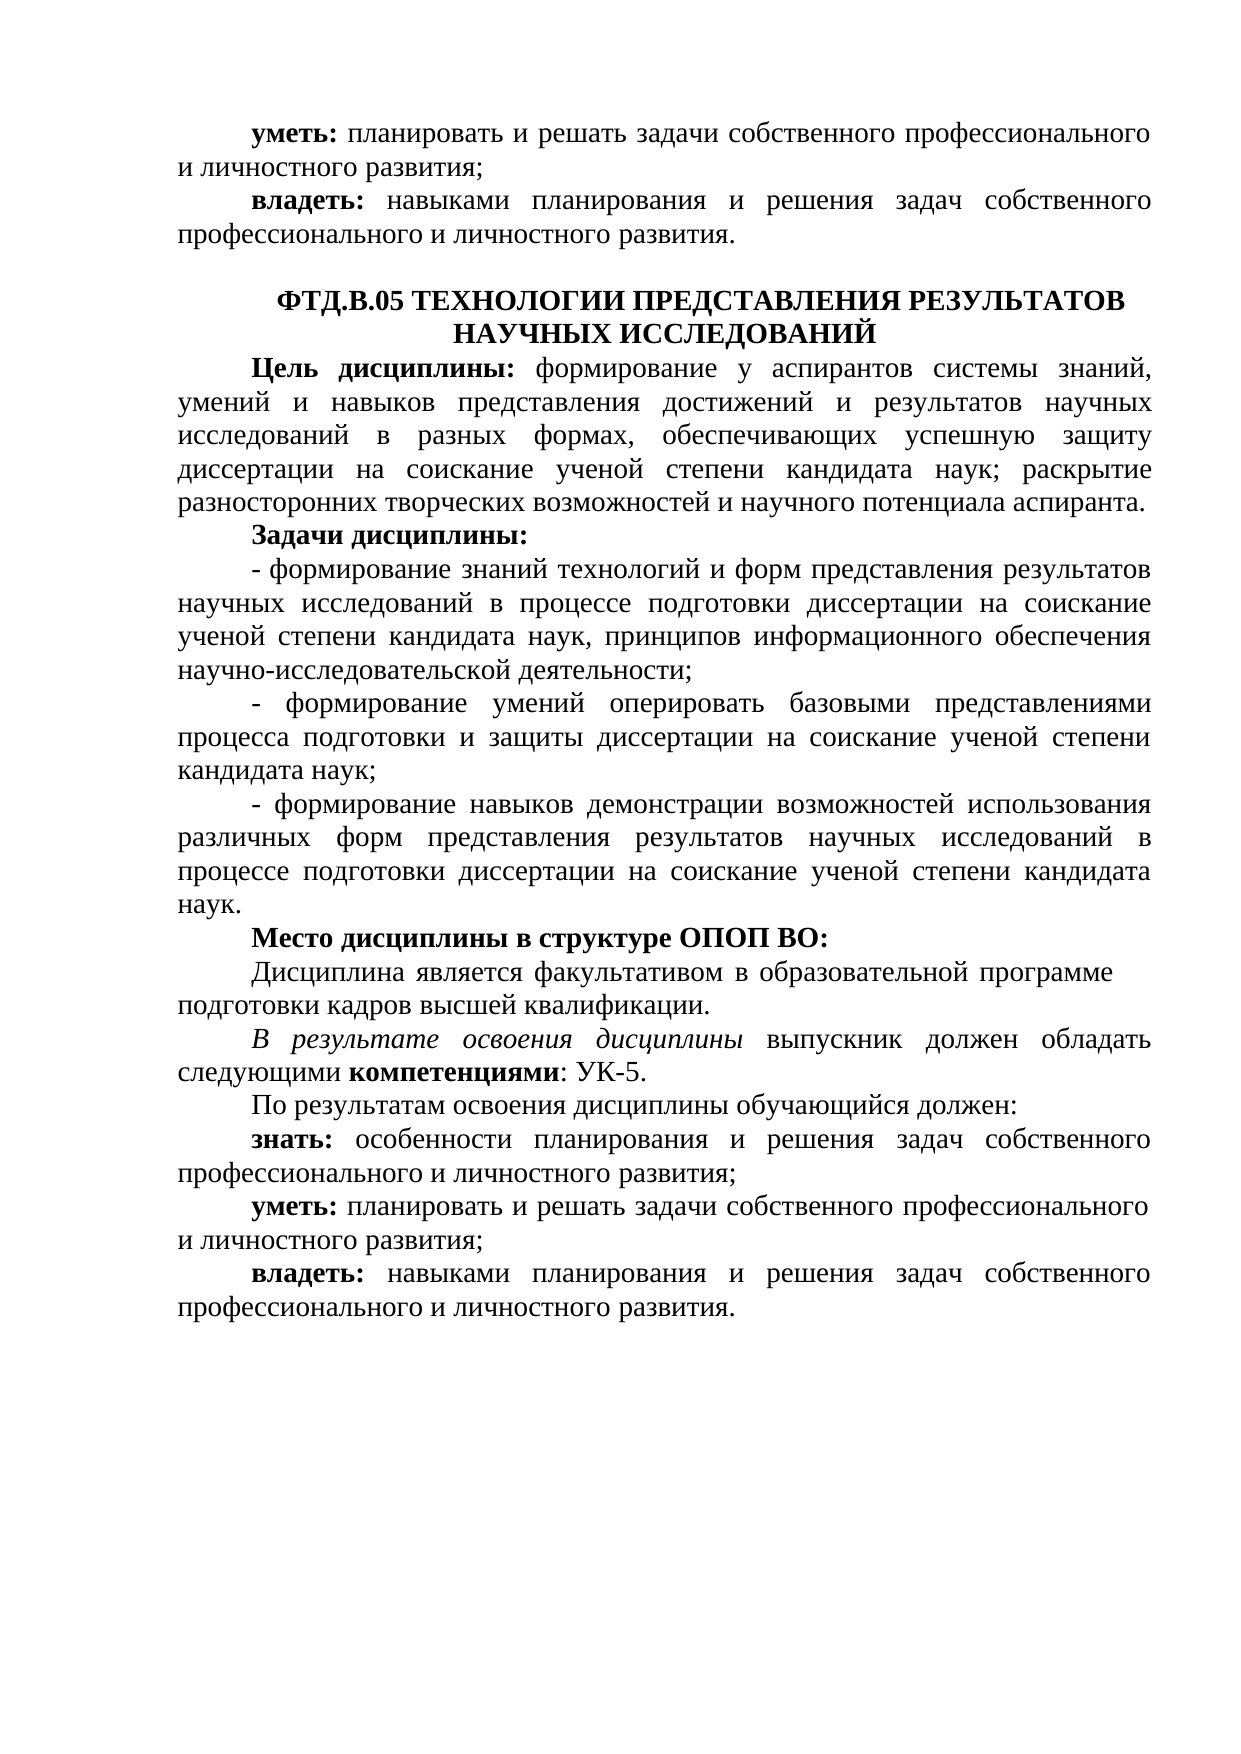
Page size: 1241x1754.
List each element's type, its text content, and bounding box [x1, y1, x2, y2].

list формирование знаний технологий и форм представления результатов научных исследований в процессе подготовки диссертации на соискание ученой степени кандидата наук, принципов информационного обеспечения научно-исследовательской деятельности; [177, 551, 1152, 685]
text В результате освоения дисциплины выпускник должен обладать следующими компетенциями: УК-5. [177, 1021, 1152, 1088]
subtitle ФТД.В.05 ТЕХНОЛОГИИ ПРЕДСТАВЛЕНИЯ РЕЗУЛЬТАТОВ НАУЧНЫХ ИССЛЕДОВАНИЙ [276, 283, 1127, 350]
text владеть: навыками планирования и решения задач собственного профессионального и личностного развития. [177, 1255, 1152, 1322]
subtitle Задачи дисциплины: [251, 518, 1163, 551]
text Дисциплина является факультативом в образовательной программе подготовки кадров высшей квалификации. [177, 954, 1163, 1021]
text уметь: планировать и решать задачи собственного профессионального и личностного развития; [177, 115, 1151, 182]
text По результатам освоения дисциплины обучающийся должен: [251, 1088, 1163, 1121]
text уметь: планировать и решать задачи собственного профессионального и личностного развития; [177, 1188, 1152, 1255]
subtitle Место дисциплины в структуре ОПОП ВО: [251, 920, 1163, 954]
list формирование умений оперировать базовыми представлениями процесса подготовки и защиты диссертации на соискание ученой степени кандидата наук; [177, 685, 1152, 786]
text знать: особенности планирования и решения задач собственного профессионального и личностного развития; [177, 1121, 1152, 1188]
text владеть: навыками планирования и решения задач собственного профессионального и личностного развития. [177, 182, 1152, 249]
text Цель дисциплины: формирование у аспирантов системы знаний, умений и навыков представления достижений и результатов научных исследований в разных формах, обеспечивающих успешную защиту диссертации на соискание ученой степени кандидата наук; раскрытие разносторонних творческих возможностей и научного потенциала аспиранта. [177, 350, 1152, 518]
list формирование навыков демонстрации возможностей использования различных форм представления результатов научных исследований в процессе подготовки диссертации на соискание ученой степени кандидата наук. [177, 786, 1152, 920]
